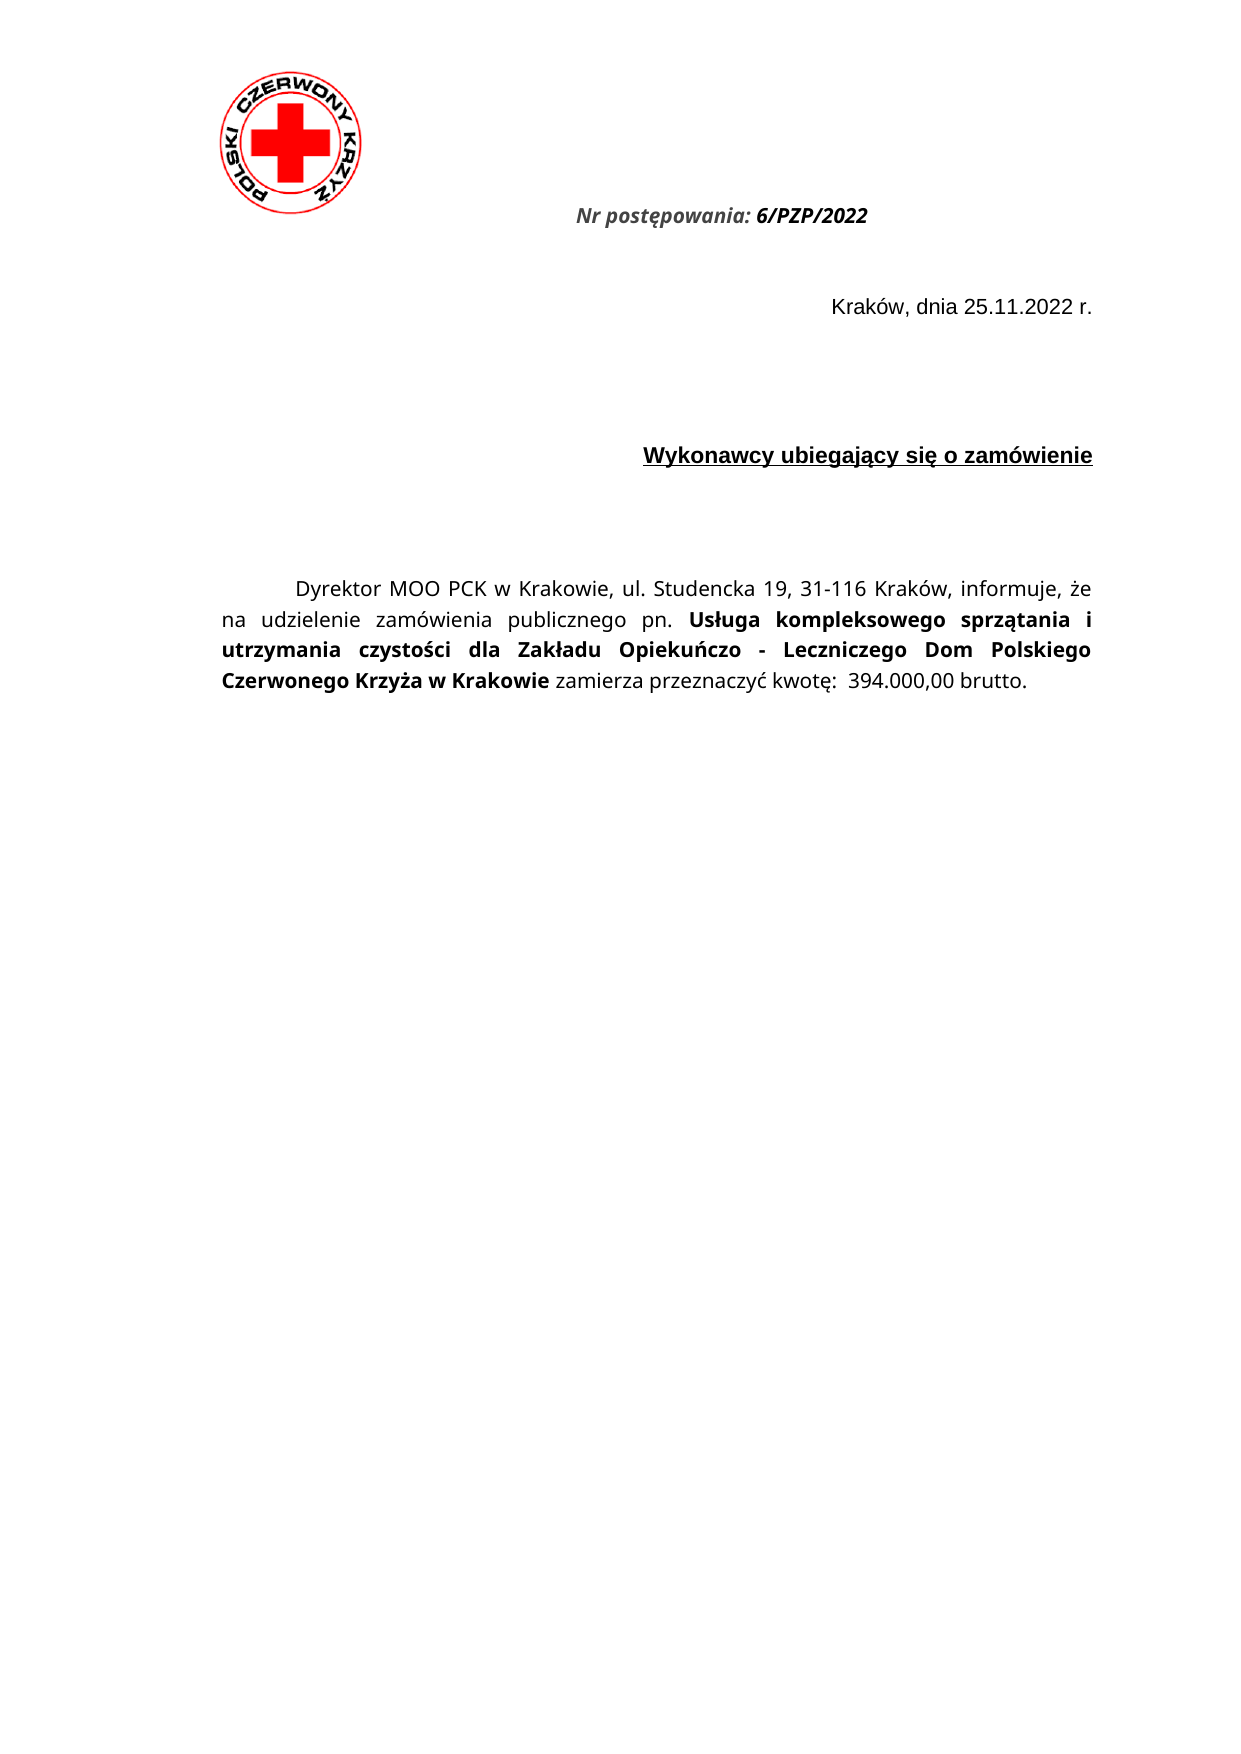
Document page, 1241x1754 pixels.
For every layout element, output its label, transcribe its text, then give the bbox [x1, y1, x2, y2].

subtitle Nr postępowania: 6/PZP/2022 [207, 59, 1093, 229]
text Wykonawcy ubiegający się o zamówienie [148, 442, 1093, 468]
picture [206, 59, 376, 224]
text Dyrektor MOO PCK w Krakowie, ul. Studencka 19, 31-116 Kraków, informuje, że na udzielenie zamówienia publicznego pn. Usługa kompleksowego sprzątania i utrzymania czystości dla Zakładu Opiekuńczo - Leczniczego Dom Polskiego Czerwonego Krzyża w Krakowie zamierza przeznaczyć kwotę: 394.000,00 brutto. [221, 574, 1093, 694]
text Kraków, dnia 25.11.2022 r. [148, 294, 1093, 319]
